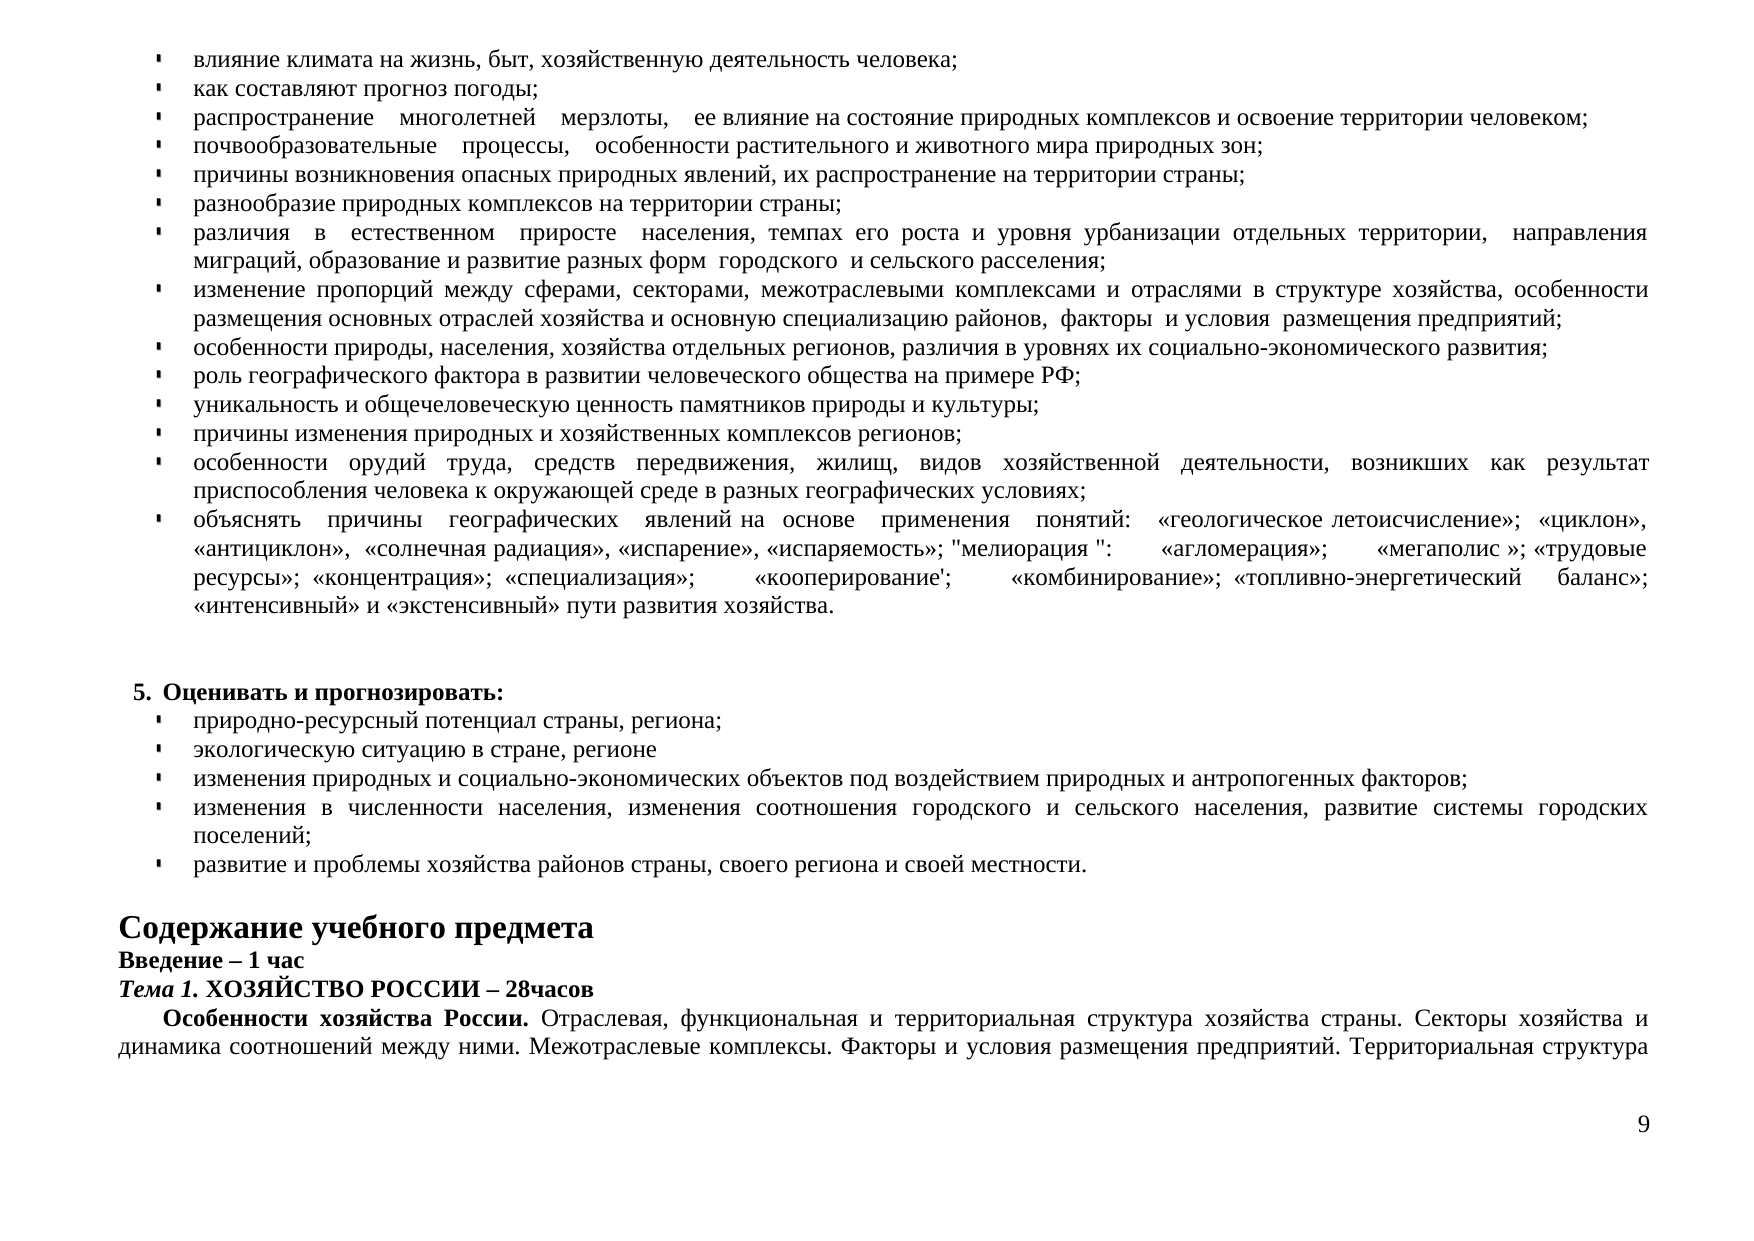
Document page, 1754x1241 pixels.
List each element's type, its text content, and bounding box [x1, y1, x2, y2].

list Оценивать и прогнозировать: [133, 677, 1650, 706]
list особенности орудий труда, средств передвижения, жилищ, видов хозяйственной деятельности, возникших как результат приспособления человека к окружающей среде в разных географических условиях; [156, 447, 1650, 504]
list роль географического фактора в развитии человеческого общества на примере РФ; [156, 361, 1650, 389]
list разнообразие природных комплексов на территории страны; [156, 188, 1650, 217]
list экологическую ситуацию в стране, регионе [156, 734, 1650, 763]
list развитие и проблемы хозяйства районов страны, своего региона и своей местности. [156, 849, 1650, 878]
list изменения в численности населения, изменения соотношения городского и сельского населения, развитие системы городских поселений; [156, 792, 1650, 849]
text Тема 1. ХОЗЯЙСТВО РОССИИ – 28часов [118, 974, 1650, 1003]
list различия в естественном приросте населения, темпах его роста и уровня урбанизации отдельных территории, направления миграций, образование и развитие разных форм городского и сельского расселения; [156, 217, 1650, 274]
list причины изменения природных и хозяйственных комплексов регионов; [156, 418, 1650, 447]
list причины возникновения опасных природных явлений, их распространение на территории страны; [156, 159, 1650, 188]
list особенности природы, населения, хозяйства отдельных регионов, различия в уровнях их социально-экономического развития; [156, 332, 1650, 361]
list уникальность и общечеловеческую ценность памятников природы и культуры; [156, 389, 1650, 418]
list почвообразовательные процессы, особенности растительного и животного мира природных зон; [156, 131, 1650, 159]
list объяснять причины географических явлений на основе применения понятий: «геологическое летоисчисление»; «циклон», «антициклон», «солнечная радиация», «испарение», «испаряемость»; "мелиорация ": «агломерация»; «мегаполис »; «трудовые ресурсы»; «концентрация»; «специализация»; «кооперирование'; «комбинирование»; «топливно-энергетический баланс»; «интенсивный» и «экстенсивный» пути развития хозяйства. [156, 504, 1650, 619]
list как составляют прогноз погоды; [156, 73, 1650, 102]
list влияние климата на жизнь, быт, хозяйственную деятельность человека; [156, 44, 1650, 73]
list изменения природных и социально-экономических объектов под воздействием природных и антропогенных факторов; [156, 763, 1650, 792]
list распространение многолетней мерзлоты, ее влияние на состояние природных комплексов и освоение территории человеком; [156, 102, 1650, 131]
list природно-ресурсный потенциал страны, региона; [156, 706, 1650, 734]
text Содержание учебного предмета [118, 907, 1650, 945]
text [118, 1003, 1650, 1060]
list изменение пропорций между сферами, секторами, межотраслевыми комплексами и отраслями в структуре хозяйства, особенности размещения основных отраслей хозяйства и основную специализацию районов, факторы и условия размещения предприятий; [156, 274, 1650, 332]
text Введение – 1 час [118, 945, 1650, 974]
